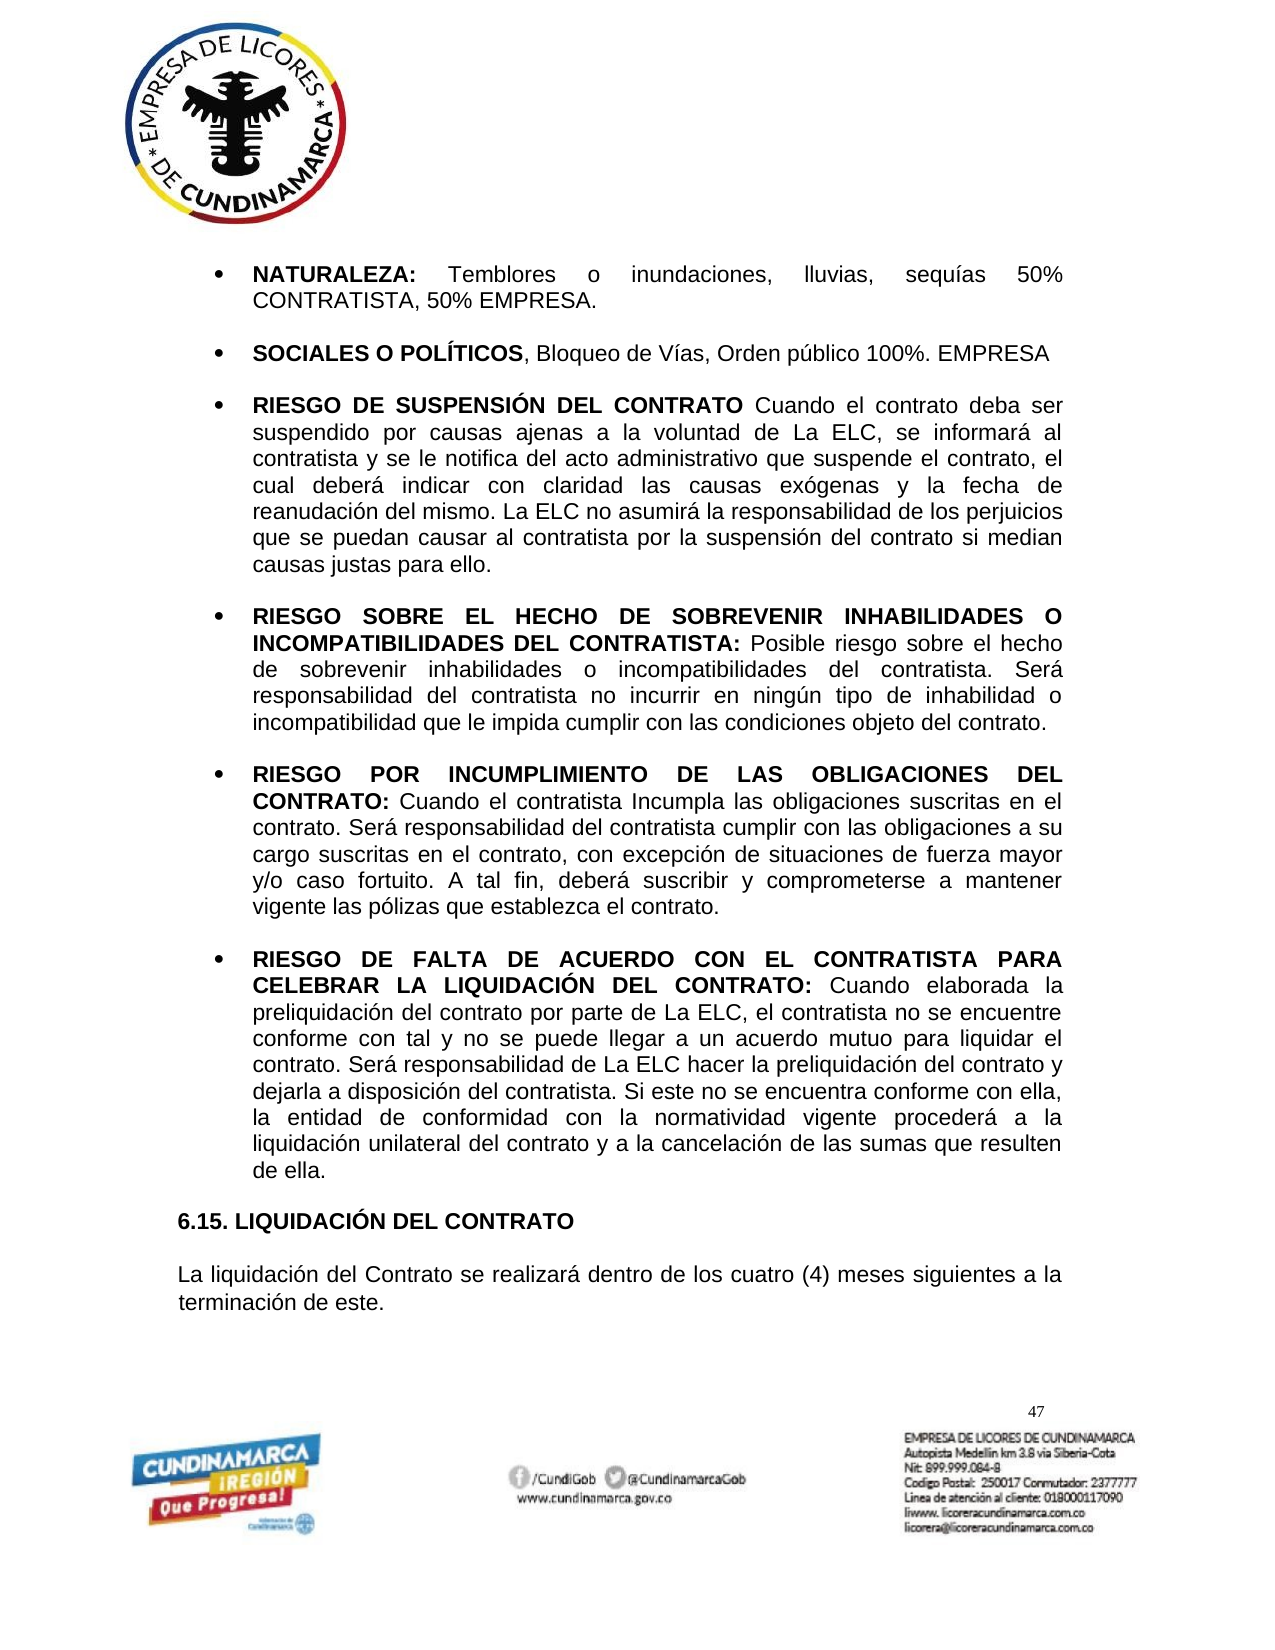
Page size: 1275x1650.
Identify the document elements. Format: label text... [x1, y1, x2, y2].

list RIESGO POR INCUMPLIMIENTO DE LAS OBLIGACIONES DEL CONTRATO: Cuando el contratista Incumpla las obligaciones suscritas en el contrato. Será responsabilidad del contratista cumplir con las obligaciones a su cargo suscritas en el contrato, con excepción de situaciones de fuerza mayor y/o caso fortuito. A tal fin, deberá suscribir y comprometerse a mantener vigente las pólizas que establezca el contrato. [215, 761, 1063, 919]
list RIESGO SOBRE EL HECHO DE SOBREVENIR INHABILIDADES O INCOMPATIBILIDADES DEL CONTRATISTA: Posible riesgo sobre el hecho de sobrevenir inhabilidades o incompatibilidades del contratista. Será responsabilidad del contratista no incurrir en ningún tipo de inhabilidad o incompatibilidad que le impida cumplir con las condiciones objeto del contrato. [215, 603, 1063, 735]
picture [50, 1421, 1147, 1545]
text La liquidación del Contrato se realizará dentro de los cuatro (4) meses siguientes a la terminación de este. [177, 1261, 1063, 1315]
list RIESGO DE SUSPENSIÓN DEL CONTRATO Cuando el contrato deba ser suspendido por causas ajenas a la voluntad de La ELC, se informará al contratista y se le notifica del acto administrativo que suspende el contrato, el cual deberá indicar con claridad las causas exógenas y la fecha de reanudación del mismo. La ELC no asumirá la responsabilidad de los perjuicios que se puedan causar al contratista por la suspensión del contrato si median causas justas para ello. [215, 392, 1063, 577]
list RIESGO DE FALTA DE ACUERDO CON EL CONTRATISTA PARA CELEBRAR LA LIQUIDACIÓN DEL CONTRATO: Cuando elaborada la preliquidación del contrato por parte de La ELC, el contratista no se encuentre conforme con tal y no se puede llegar a un acuerdo mutuo para liquidar el contrato. Será responsabilidad de La ELC hacer la preliquidación del contrato y dejarla a disposición del contratista. Si este no se encuentra conforme con ella, la entidad de conformidad con la normatividad vigente procederá a la liquidación unilateral del contrato y a la cancelación de las sumas que resulten de ella. [215, 946, 1063, 1183]
picture [76, 11, 397, 235]
subtitle 6.15. LIQUIDACIÓN DEL CONTRATO [177, 1208, 1063, 1234]
list NATURALEZA: Temblores o inundaciones, lluvias, sequías 50% CONTRATISTA, 50% EMPRESA. [215, 261, 1063, 313]
list SOCIALES O POLÍTICOS, Bloqueo de Vías, Orden público 100%. EMPRESA [215, 340, 1063, 366]
